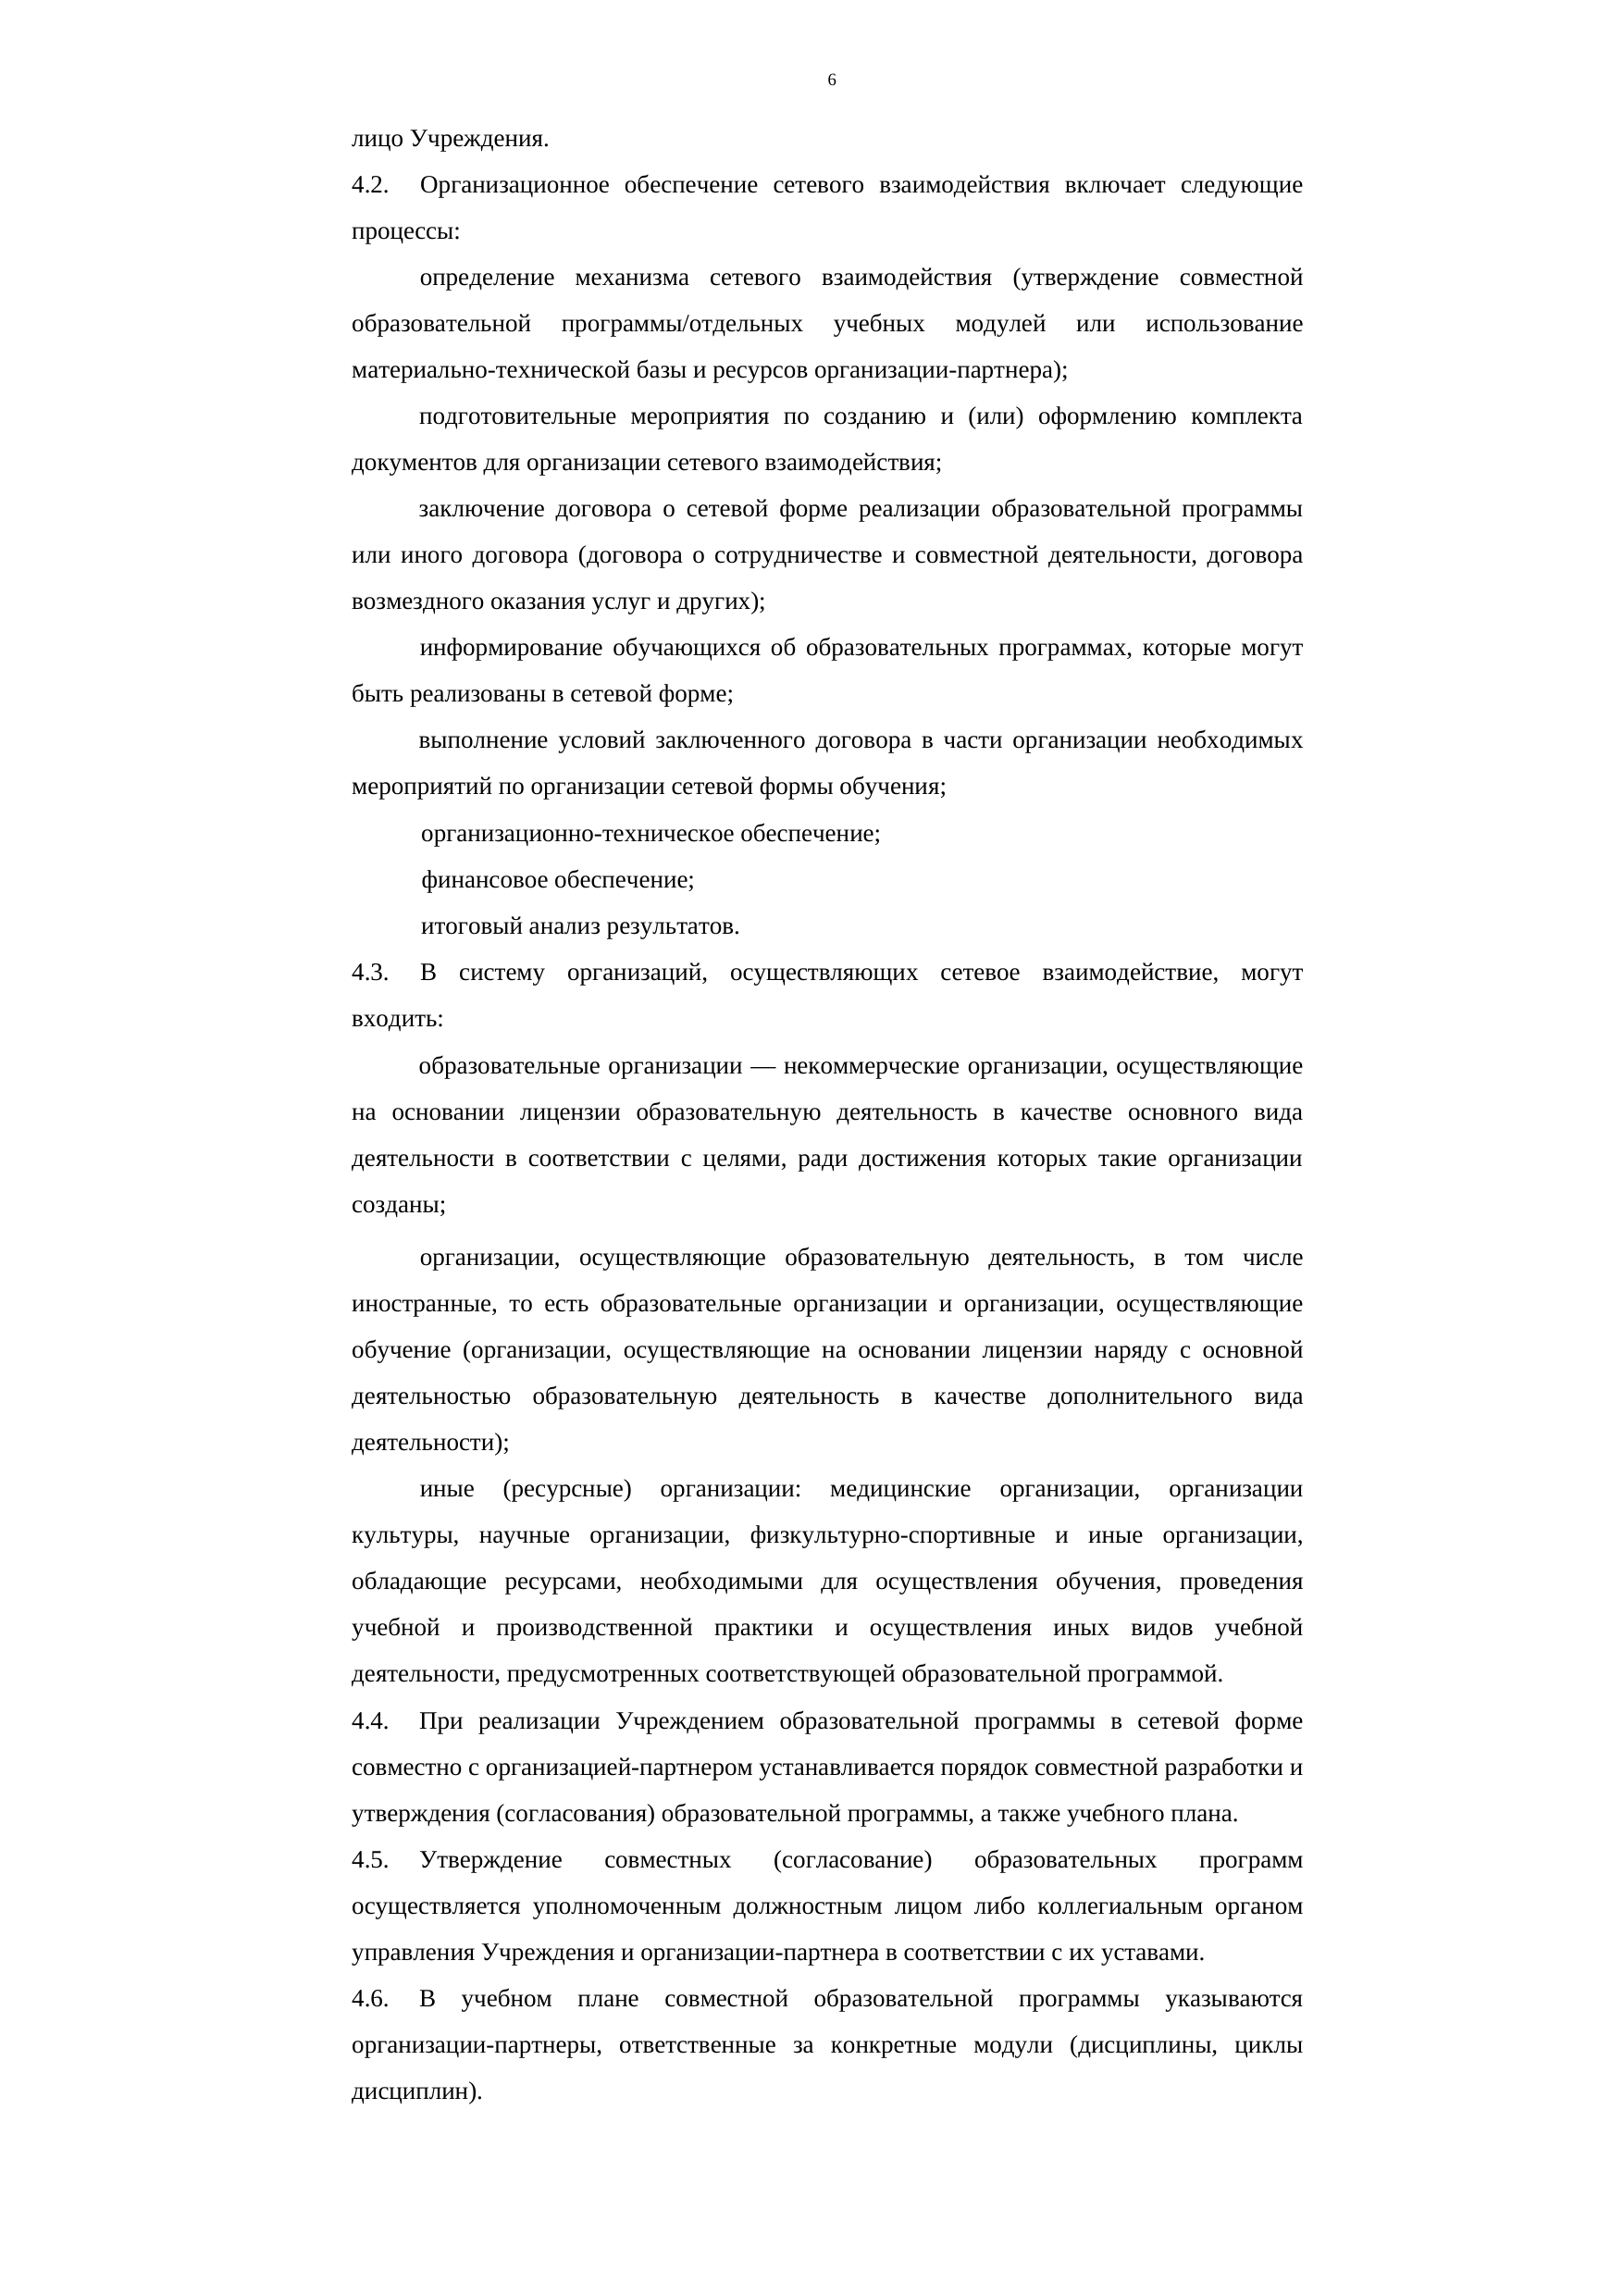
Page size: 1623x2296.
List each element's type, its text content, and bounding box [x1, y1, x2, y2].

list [352, 109, 1304, 155]
text образовательные организации — некоммерческие организации, осуществляющие на основании лицензии образовательную деятельность в качестве основного вида деятельности в соответствии с целями, ради достижения которых такие организации созданы; [352, 1037, 1304, 1222]
text финансовое обеспечение; [421, 850, 1304, 897]
text организации, осуществляющие образовательную деятельность, в том числе иностранные, то есть образовательные организации и организации, осуществляющие обучение (организации, осуществляющие на основании лицензии наряду с основной деятельностью образовательную деятельность в качестве дополнительного вида деятельности); [352, 1229, 1304, 1460]
text иные (ресурсные) организации: медицинские организации, организации культуры, научные организации, физкультурно-спортивные и иные организации, обладающие ресурсами, необходимыми для осуществления обучения, проведения учебной и производственной практики и осуществления иных видов учебной деятельности, предусмотренных соответствующей образовательной программой. [352, 1460, 1304, 1692]
list Утверждение совместных (согласование) образовательных программ осуществляется уполномоченным должностным лицом либо коллегиальным органом управления Учреждения и организации-партнера в соответствии с их уставами. [352, 1831, 1304, 1969]
text выполнение условий заключенного договора в части организации необходимых мероприятий по организации сетевой формы обучения; [352, 712, 1304, 804]
text итоговый анализ результатов. [421, 898, 1304, 944]
text организационно-техническое обеспечение; [421, 804, 1304, 850]
list Организационное обеспечение сетевого взаимодействия включает следующие процессы: [352, 155, 1304, 248]
text определение механизма сетевого взаимодействия (утверждение совместной образовательной программы/отдельных учебных модулей или использование материально-технической базы и ресурсов организации-партнера); [352, 248, 1304, 387]
text информирование обучающихся об образовательных программах, которые могут быть реализованы в сетевой форме; [352, 618, 1304, 711]
text заключение договора о сетевой форме реализации образовательной программы или иного договора (договора о сотрудничестве и совместной деятельности, договора возмездного оказания услуг и других); [352, 479, 1304, 618]
text 4.3. В систему организаций, осуществляющих сетевое взаимодействие, могут входить: [352, 944, 1304, 1036]
text подготовительные мероприятия по созданию и (или) оформлению комплекта документов для организации сетевого взаимодействия; [352, 387, 1304, 479]
list При реализации Учреждением образовательной программы в сетевой форме совместно с организацией-партнером устанавливается порядок совместной разработки и утверждения (согласования) образовательной программы, а также учебного плана. [352, 1692, 1304, 1831]
list В учебном плане совместной образовательной программы указываются организации-партнеры, ответственные за конкретные модули (дисциплины, циклы дисциплин). [352, 1969, 1304, 2108]
